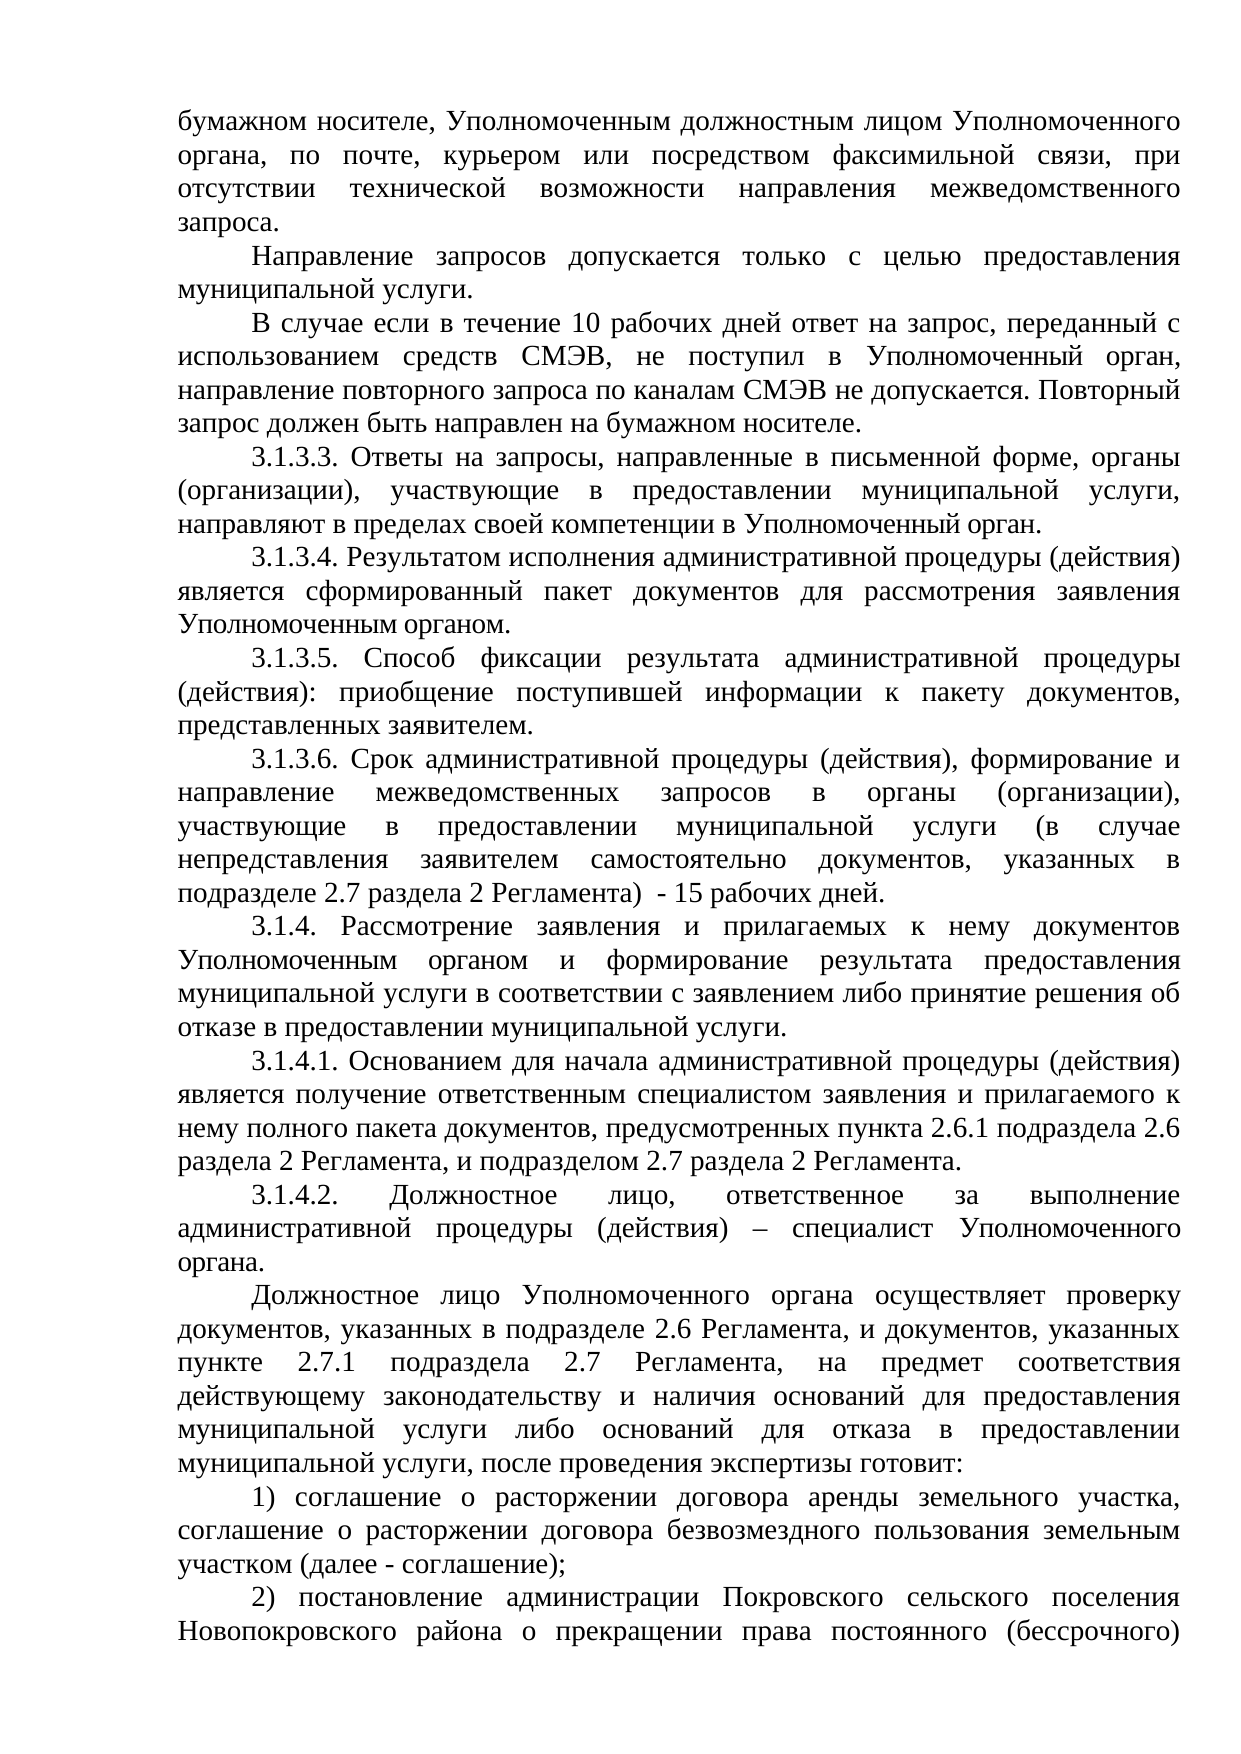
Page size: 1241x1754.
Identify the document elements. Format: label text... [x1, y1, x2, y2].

text 3.1.3.3. Ответы на запросы, направленные в письменной форме, органы (организации), участвующие в предоставлении муниципальной услуги, направляют в пределах своей компетенции в Уполномоченный орган. [177, 439, 1181, 539]
text Направление запросов допускается только с целью предоставления муниципальной услуги. [177, 238, 1181, 305]
text 3.1.4.1. Основанием для начала административной процедуры (действия) является получение ответственным специалистом заявления и прилагаемого к нему полного пакета документов, предусмотренных пункта 2.6.1 подраздела 2.6 раздела 2 Регламента, и подразделом 2.7 раздела 2 Регламента. [177, 1043, 1181, 1177]
text 3.1.3.6. Срок административной процедуры (действия), формирование и направление межведомственных запросов в органы (организации), участвующие в предоставлении муниципальной услуги (в случае непредставления заявителем самостоятельно документов, указанных в подразделе 2.7 раздела 2 Регламента) - 15 рабочих дней. [177, 741, 1181, 908]
text 3.1.4. Рассмотрение заявления и прилагаемых к нему документов Уполномоченным органом и формирование результата предоставления муниципальной услуги в соответствии с заявлением либо принятие решения об отказе в предоставлении муниципальной услуги. [177, 908, 1181, 1043]
text Должностное лицо Уполномоченного органа осуществляет проверку документов, указанных в подразделе 2.6 Регламента, и документов, указанных пункте 2.7.1 подраздела 2.7 Регламента, на предмет соответствия действующему законодательству и наличия оснований для предоставления муниципальной услуги либо оснований для отказа в предоставлении муниципальной услуги, после проведения экспертизы готовит: [177, 1277, 1181, 1479]
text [177, 1579, 1181, 1646]
text 3.1.3.4. Результатом исполнения административной процедуры (действия) является сформированный пакет документов для рассмотрения заявления Уполномоченным органом. [177, 539, 1181, 640]
text В случае если в течение 10 рабочих дней ответ на запрос, переданный с использованием средств СМЭВ, не поступил в Уполномоченный орган, направление повторного запроса по каналам СМЭВ не допускается. Повторный запрос должен быть направлен на бумажном носителе. [177, 305, 1181, 439]
text 3.1.3.5. Способ фиксации результата административной процедуры (действия): приобщение поступившей информации к пакету документов, представленных заявителем. [177, 640, 1181, 741]
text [177, 103, 1181, 238]
text 3.1.4.2. Должностное лицо, ответственное за выполнение административной процедуры (действия) – специалист Уполномоченного органа. [177, 1177, 1181, 1277]
